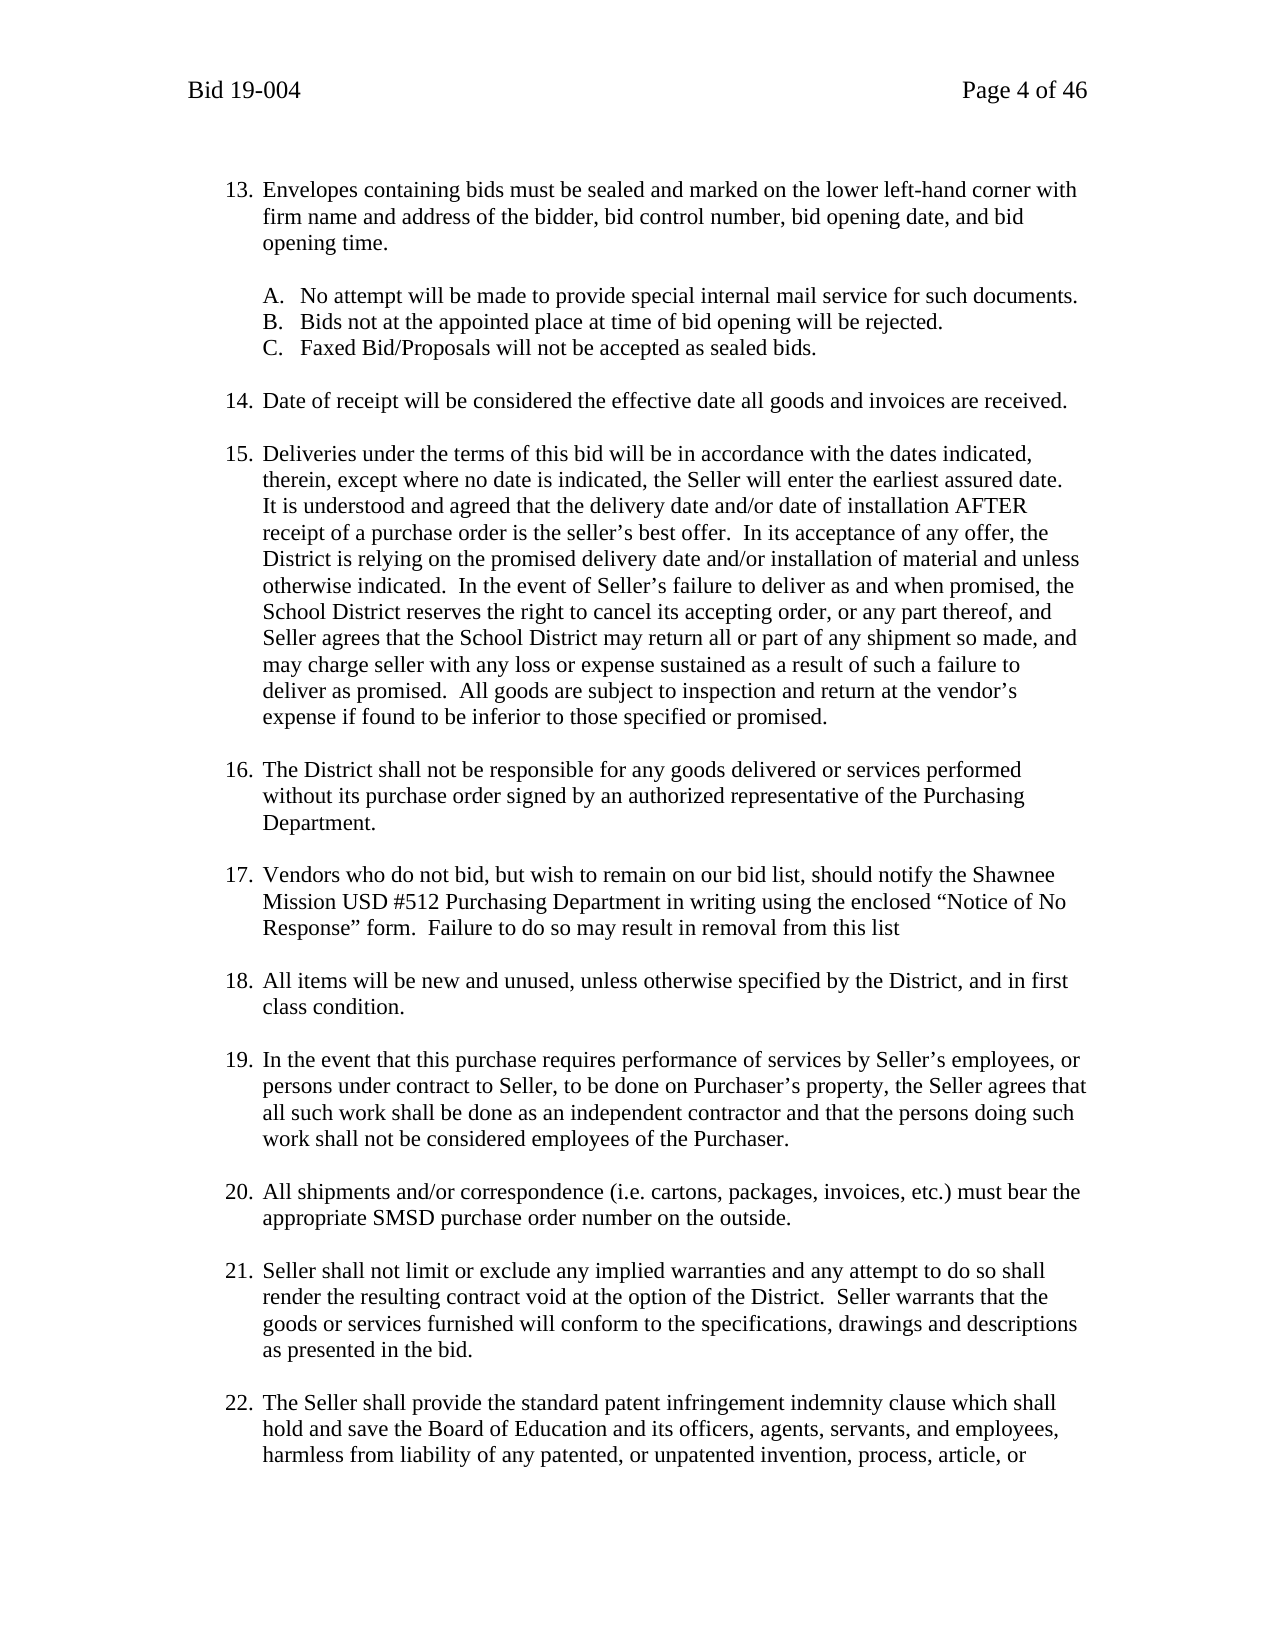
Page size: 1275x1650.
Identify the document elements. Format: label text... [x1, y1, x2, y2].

list In the event that this purchase requires performance of services by Seller’s employees, or persons under contract to Seller, to be done on Purchaser’s property, the Seller agrees that all such work shall be done as an independent contractor and that the persons doing such work shall not be considered employees of the Purchaser. [225, 1046, 1087, 1151]
list All items will be new and unused, unless otherwise specified by the District, and in first class condition. [225, 967, 1087, 1020]
list Envelopes containing bids must be sealed and marked on the lower left-hand corner with firm name and address of the bidder, bid control number, bid opening date, and bid opening time. [225, 176, 1087, 255]
list The District shall not be responsible for any goods delivered or services performed without its purchase order signed by an authorized representative of the Purchasing Department. [225, 756, 1087, 835]
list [225, 1389, 1087, 1468]
list Date of receipt will be considered the effective date all goods and invoices are received. [225, 387, 1087, 413]
list Deliveries under the terms of this bid will be in accordance with the dates indicated, therein, except where no date is indicated, the Seller will enter the earliest assured date. It is understood and agreed that the delivery date and/or date of installation AFTER receipt of a purchase order is the seller’s best offer. In its acceptance of any offer, the District is relying on the promised delivery date and/or installation of material and unless otherwise indicated. In the event of Seller’s failure to deliver as and when promised, the School District reserves the right to cancel its accepting order, or any part thereof, and Seller agrees that the School District may return all or part of any shipment so made, and may charge seller with any loss or expense sustained as a result of such a failure to deliver as promised. All goods are subject to inspection and return at the vendor’s expense if found to be inferior to those specified or promised. [225, 440, 1087, 730]
list No attempt will be made to provide special internal mail service for such documents. [262, 282, 1087, 308]
list Faxed Bid/Proposals will not be accepted as sealed bids. [262, 334, 1087, 361]
list All shipments and/or correspondence (i.e. cartons, packages, invoices, etc.) must bear the appropriate SMSD purchase order number on the outside. [225, 1178, 1087, 1231]
list Seller shall not limit or exclude any implied warranties and any attempt to do so shall render the resulting contract void at the option of the District. Seller warrants that the goods or services furnished will conform to the specifications, drawings and descriptions as presented in the bid. [225, 1257, 1087, 1362]
list Vendors who do not bid, but wish to remain on our bid list, should notify the Shawnee Mission USD #512 Purchasing Department in writing using the enclosed “Notice of No Response” form. Failure to do so may result in removal from this list [225, 862, 1087, 941]
list Bids not at the appointed place at time of bid opening will be rejected. [262, 308, 1087, 334]
